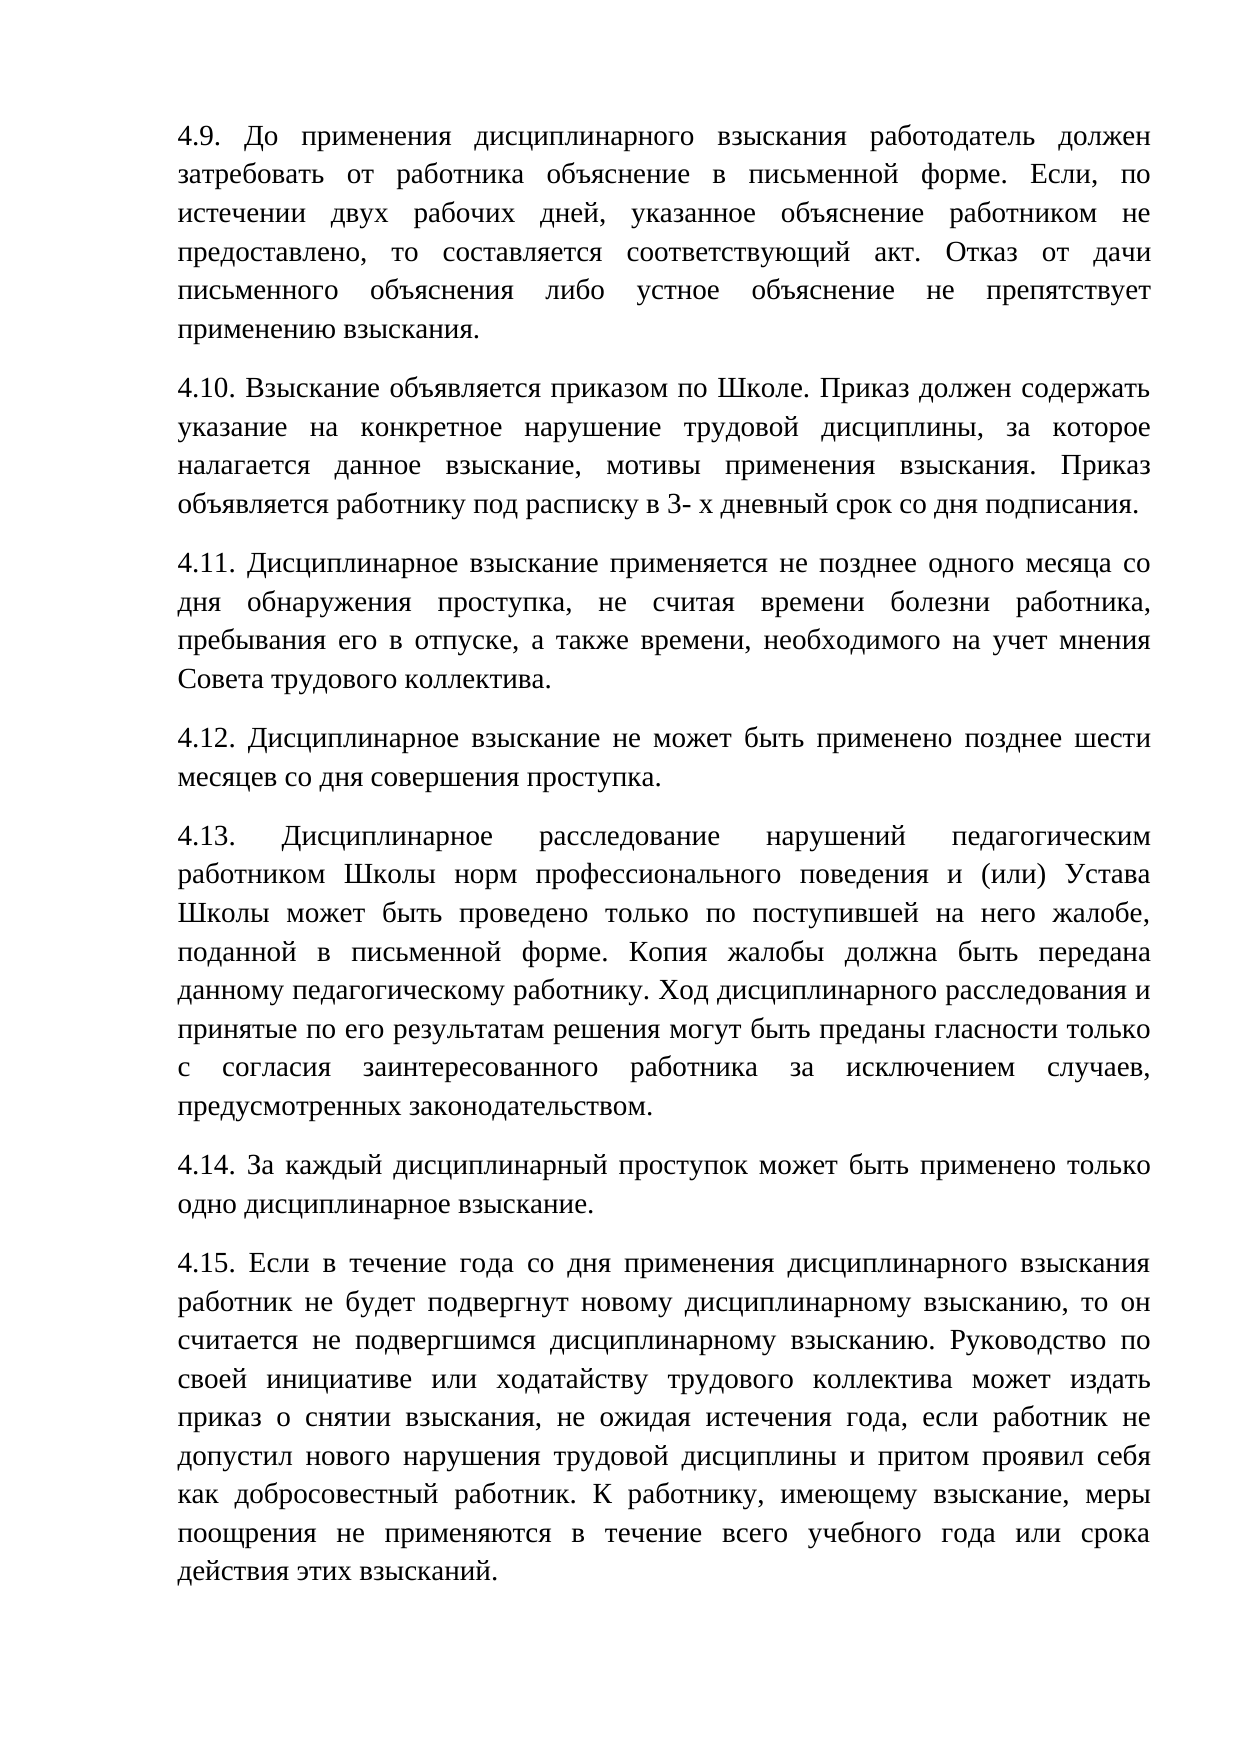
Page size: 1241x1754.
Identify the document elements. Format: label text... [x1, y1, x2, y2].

text 4.10. Взыскание объявляется приказом по Школе. Приказ должен содержать указание на конкретное нарушение трудовой дисциплины, за которое налагается данное взыскание, мотивы применения взыскания. Приказ объявляется работнику под расписку в 3- х дневный срок со дня подписания. [177, 370, 1152, 519]
text 4.13. Дисциплинарное расследование нарушений педагогическим работником Школы норм профессионального поведения и (или) Устава Школы может быть проведено только по поступившей на него жалобе, поданной в письменной форме. Копия жалобы должна быть передана данному педагогическому работнику. Ход дисциплинарного расследования и принятые по его результатам решения могут быть преданы гласности только с согласия заинтересованного работника за исключением случаев, предусмотренных законодательством. [177, 818, 1152, 1121]
text 4.15. Если в течение года со дня применения дисциплинарного взыскания работник не будет подвергнут новому дисциплинарному взысканию, то он считается не подвергшимся дисциплинарному взысканию. Руководство по своей инициативе или ходатайству трудового коллектива может издать приказ о снятии взыскания, не ожидая истечения года, если работник не допустил нового нарушения трудовой дисциплины и притом проявил себя как добросовестный работник. К работнику, имеющему взыскание, меры поощрения не применяются в течение всего учебного года или срока действия этих взысканий. [177, 1245, 1152, 1587]
text 4.12. Дисциплинарное взыскание не может быть применено позднее шести месяцев со дня совершения проступка. [177, 720, 1152, 792]
text 4.11. Дисциплинарное взыскание применяется не позднее одного месяца со дня обнаружения проступка, не считая времени болезни работника, пребывания его в отпуске, а также времени, необходимого на учет мнения Совета трудового коллектива. [177, 545, 1152, 694]
text 4.14. За каждый дисциплинарный проступок может быть применено только одно дисциплинарное взыскание. [177, 1147, 1152, 1219]
text 4.9. До применения дисциплинарного взыскания работодатель должен затребовать от работника объяснение в письменной форме. Если, по истечении двух рабочих дней, указанное объяснение работником не предоставлено, то составляется соответствующий акт. Отказ от дачи письменного объяснения либо устное объяснение не препятствует применению взыскания. [177, 118, 1152, 344]
